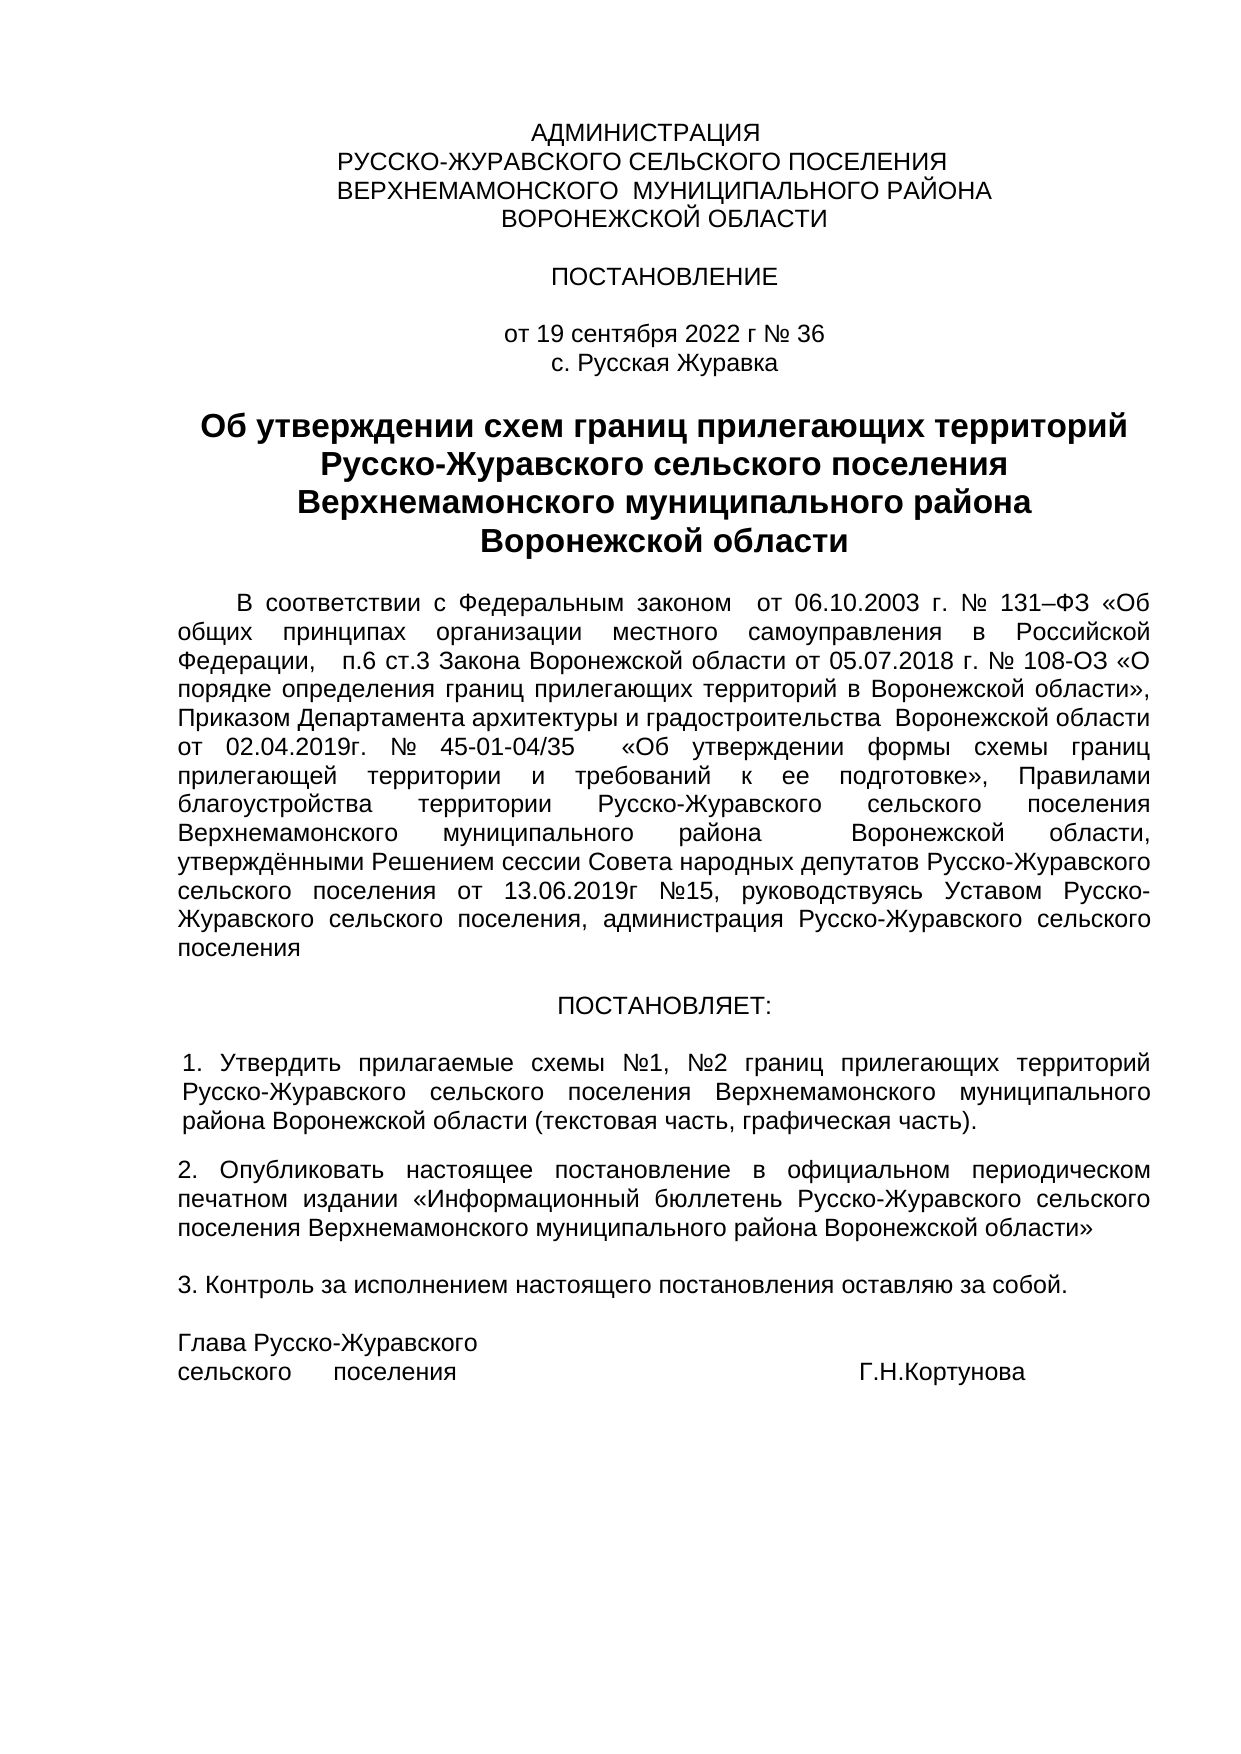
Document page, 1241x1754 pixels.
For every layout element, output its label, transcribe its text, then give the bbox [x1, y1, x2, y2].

text от 19 сентября 2022 г № 36 [177, 319, 1152, 348]
text ВОРОНЕЖСКОЙ ОБЛАСТИ [177, 204, 1152, 233]
text 3. Контроль за исполнением настоящего постановления оставляю за собой. [177, 1270, 1152, 1299]
text ПОСТАНОВЛЕНИЕ [177, 262, 1152, 291]
text Глава Русско-Журавского [177, 1328, 1152, 1356]
text ВЕРХНЕМАМОНСКОГО МУНИЦИПАЛЬНОГО РАЙОНА [177, 176, 1152, 204]
text ПОСТАНОВЛЯЕТ: [177, 991, 1152, 1019]
text Воронежской области [177, 521, 1152, 559]
text сельского поселения Г.Н.Кортунова [177, 1356, 1152, 1385]
text 2. Опубликовать настоящее постановление в официальном периодическом печатном издании «Информационный бюллетень Русско-Журавского сельского поселения Верхнемамонского муниципального района Воронежской области» [177, 1155, 1152, 1241]
text 1. Утвердить прилагаемые схемы №1, №2 границ прилегающих территорий Русско-Журавского сельского поселения Верхнемамонского муниципального района Воронежской области (текстовая часть, графическая часть). [182, 1048, 1152, 1134]
text Об утверждении схем границ прилегающих территорий Русско-Журавского сельского поселения Верхнемамонского муниципального района [177, 406, 1152, 521]
text АДМИНИСТРАЦИЯ [133, 118, 1152, 147]
text с. Русская Журавка [177, 348, 1152, 377]
text В соответствии с Федеральным законом от 06.10.2003 г. № 131–ФЗ «Об общих принципах организации местного самоуправления в Российской Федерации, п.6 ст.3 Закона Воронежской области от 05.07.2018 г. № 108-ОЗ «О порядке определения границ прилегающих территорий в Воронежской области», Приказом Департамента архитектуры и градостроительства Воронежской области от 02.04.2019г. № 45-01-04/35 «Об утверждении формы схемы границ прилегающей территории и требований к ее подготовке», Правилами благоустройства территории Русско-Журавского сельского поселения Верхнемамонского муниципального района Воронежской области, утверждёнными Решением сессии Совета народных депутатов Русско-Журавского сельского поселения от 13.06.2019г №15, руководствуясь Уставом Русско-Журавского сельского поселения, администрация Русско-Журавского сельского поселения [177, 588, 1152, 962]
text РУССКО-ЖУРАВСКОГО СЕЛЬСКОГО ПОСЕЛЕНИЯ [133, 147, 1152, 176]
